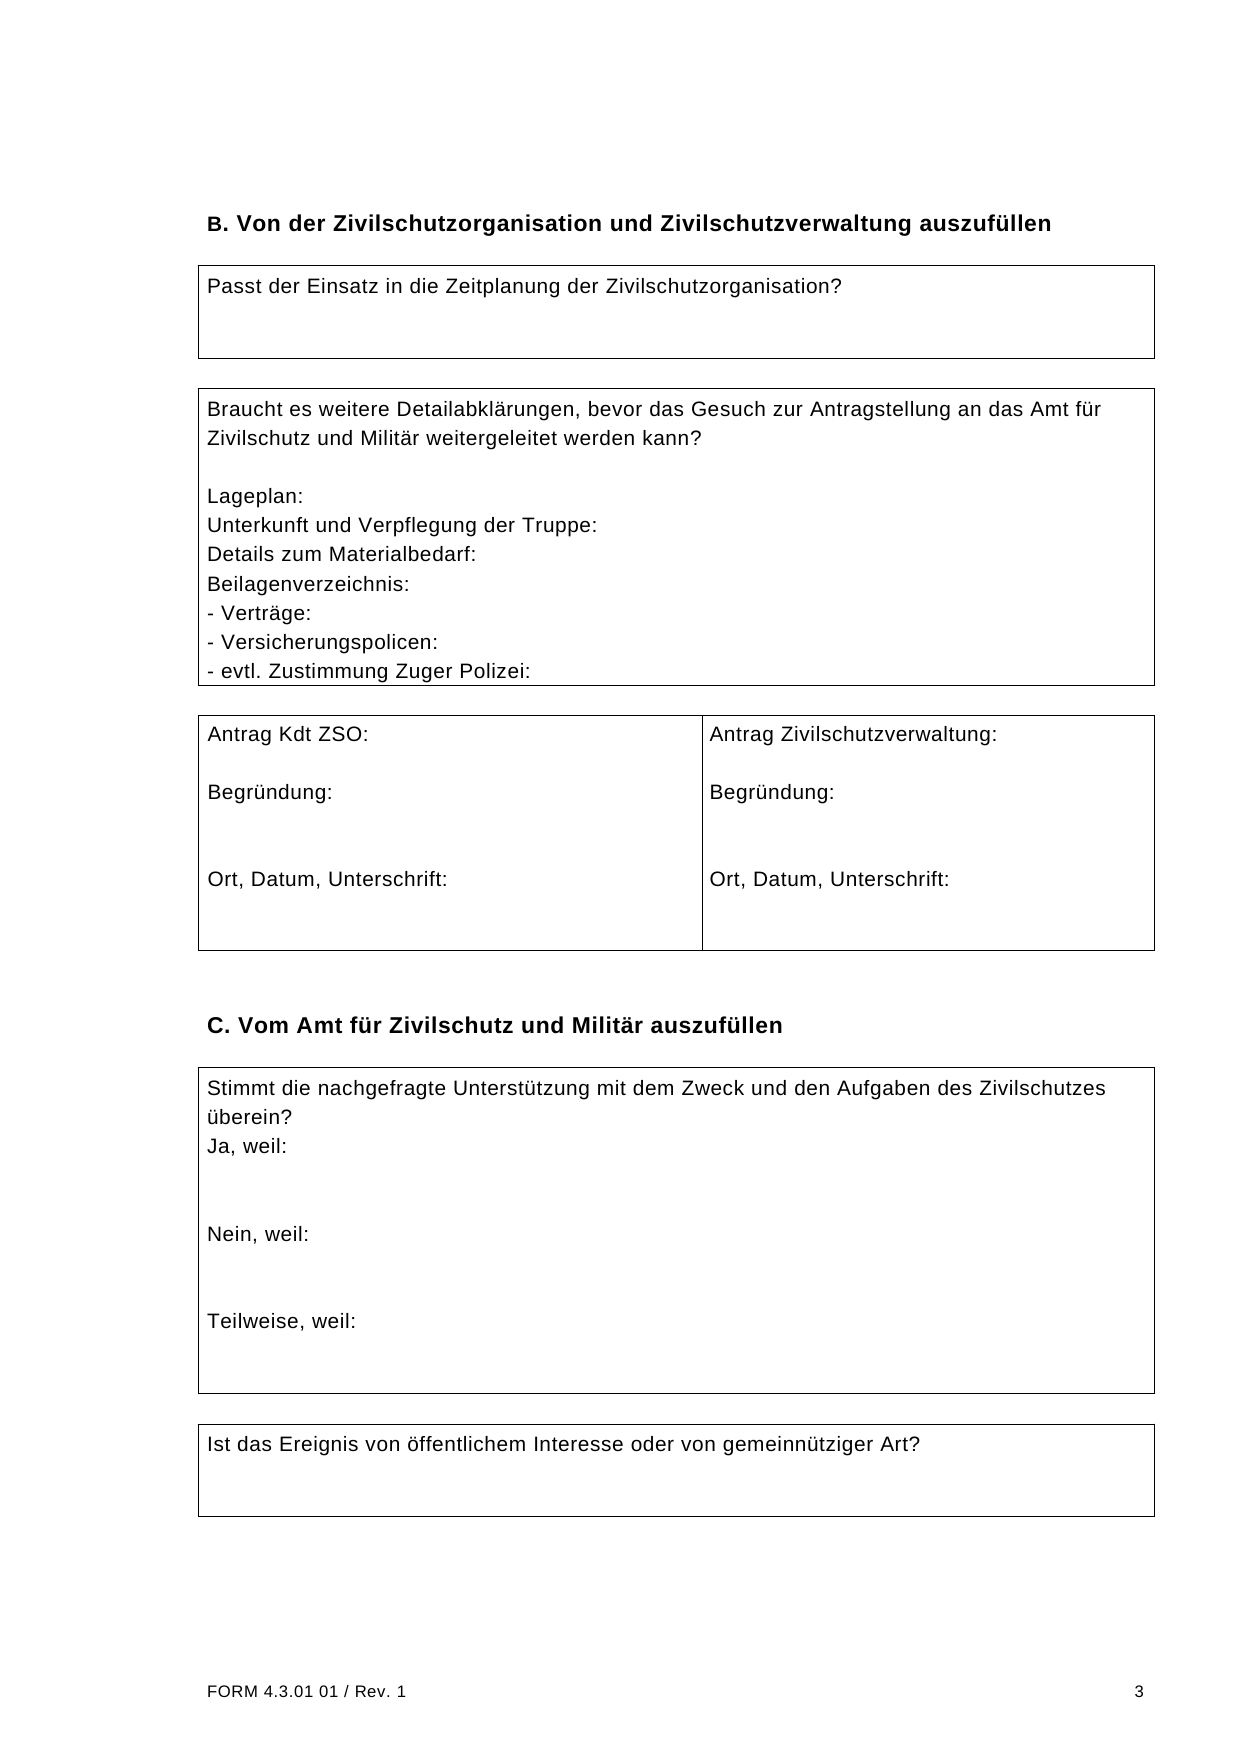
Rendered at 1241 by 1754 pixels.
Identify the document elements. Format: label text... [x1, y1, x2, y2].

text - Verträge: [207, 595, 1146, 624]
table_header Antrag Zivilschutzverwaltung: Begründung: Ort, Datum, Unterschrift: [703, 716, 1154, 949]
text Details zum Materialbedarf: [207, 537, 1146, 566]
text Passt der Einsatz in die Zeitplanung der Zivilschutzorganisation? [199, 266, 1154, 297]
text Braucht es weitere Detailabklärungen, bevor das Gesuch zur Antragstellung an das Amt für Zivilschutz und Militär weitergeleitet werden kann? [199, 389, 1154, 449]
text Nein, weil: [207, 1216, 1146, 1245]
text Ja, weil: [207, 1129, 1146, 1158]
text - Versicherungspolicen: [207, 624, 1146, 651]
text Beilagenverzeichnis: [207, 566, 1146, 595]
text - evtl. Zustimmung Zuger Polizei: [199, 651, 1154, 685]
text Stimmt die nachgefragte Unterstützung mit dem Zweck und den Aufgaben des Zivilschutzes überein? [199, 1068, 1154, 1129]
text B. Von der Zivilschutzorganisation und Zivilschutzverwaltung auszufüllen [207, 207, 1146, 236]
text Teilweise, weil: [207, 1304, 1146, 1333]
text Unterkunft und Verpflegung der Truppe: [207, 508, 1146, 537]
text C. Vom Amt für Zivilschutz und Militär auszufüllen [207, 1009, 1146, 1038]
table_header Antrag Kdt ZSO: Begründung: Ort, Datum, Unterschrift: [199, 716, 702, 949]
text Ist das Ereignis von öffentlichem Interesse oder von gemeinnütziger Art? [199, 1425, 1154, 1456]
text Lageplan: [207, 479, 1146, 508]
